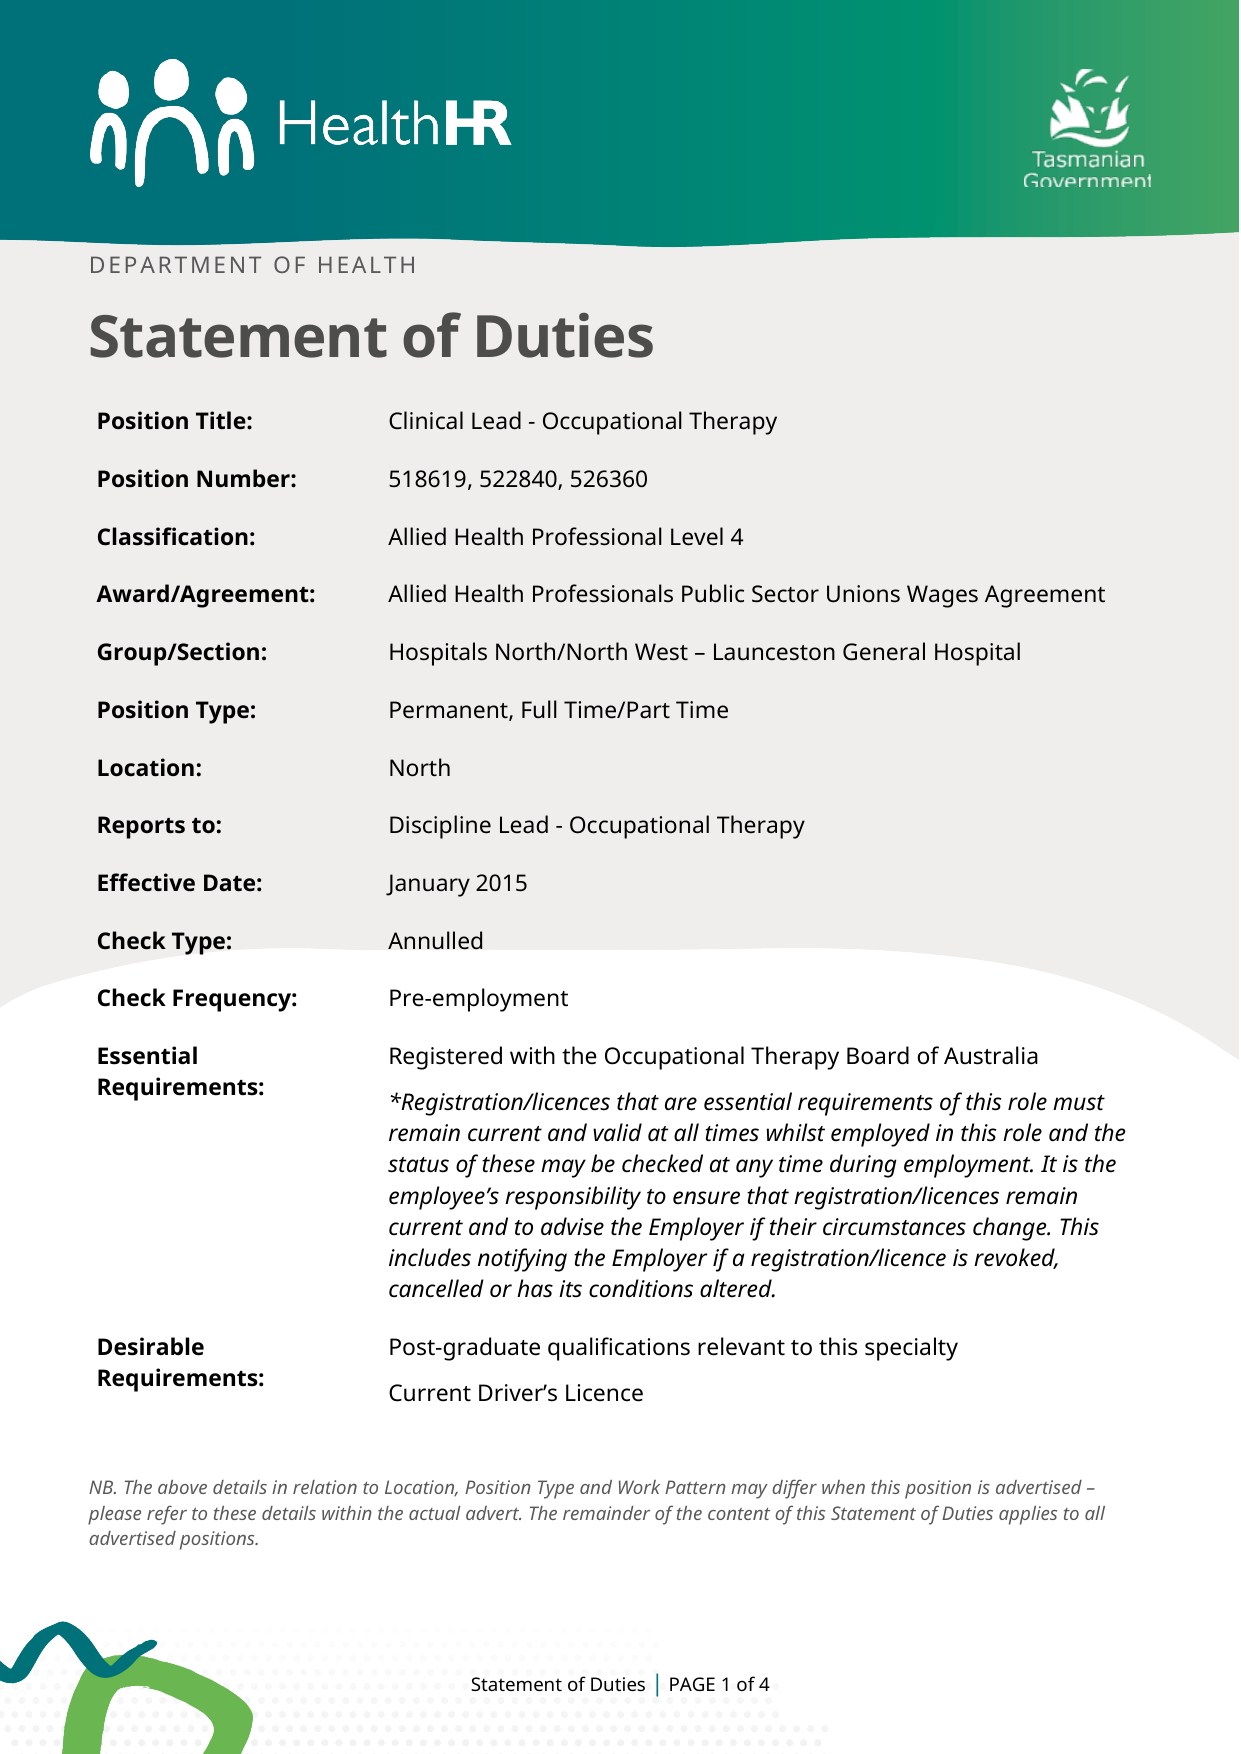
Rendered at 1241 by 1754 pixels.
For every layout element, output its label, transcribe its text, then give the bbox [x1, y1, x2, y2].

table_cell Group/Section: [85, 630, 377, 688]
table_cell Allied Health Professional Level 4 [377, 515, 1152, 572]
picture [0, 1580, 1209, 1754]
table_cell Award/Agreement: [85, 573, 377, 630]
table_header Clinical Lead - Occupational Therapy [377, 399, 1152, 457]
table_cell Position Number: [85, 457, 377, 515]
table_cell Check Type: [85, 919, 377, 976]
table_cell Effective Date: [85, 861, 377, 919]
table_cell Post-graduate qualifications relevant to this specialty Current Driver’s Licence [377, 1325, 1152, 1474]
table_cell Classification: [85, 515, 377, 572]
table_cell Discipline Lead - Occupational Therapy [377, 803, 1152, 861]
table_cell Registered with the Occupational Therapy Board of Australia *Registration/licences that are essential requirements of this role must remain current and valid at all times whilst employed in this role and the status of these may be checked at any time during employment. It is the employee’s responsibility to ensure that registration/licences remain current and to advise the Employer if their circumstances change. This includes notifying the Employer if a registration/licence is revoked, cancelled or has its conditions altered. [377, 1034, 1152, 1325]
table_cell January 2015 [377, 861, 1152, 919]
text DEPARTMENT OF HEALTH [89, 249, 1152, 280]
title Statement of Duties [89, 295, 1152, 374]
table_cell Desirable Requirements: [85, 1325, 377, 1474]
table_cell Check Frequency: [85, 976, 377, 1034]
text NB. The above details in relation to Location, Position Type and Work Pattern may differ when this position is advertised – please refer to these details within the actual advert. The remainder of the content of this Statement of Duties applies to all advertised positions. [89, 1474, 1152, 1551]
table_cell Position Type: [85, 688, 377, 746]
table_header Position Title: [85, 399, 377, 457]
table_cell Essential Requirements: [85, 1034, 377, 1325]
table_cell 518619, 522840, 526360 [377, 457, 1152, 515]
picture [0, 0, 1239, 1196]
table_cell Hospitals North/North West – Launceston General Hospital [377, 630, 1152, 688]
table_cell Reports to: [85, 803, 377, 861]
table_cell Location: [85, 746, 377, 803]
